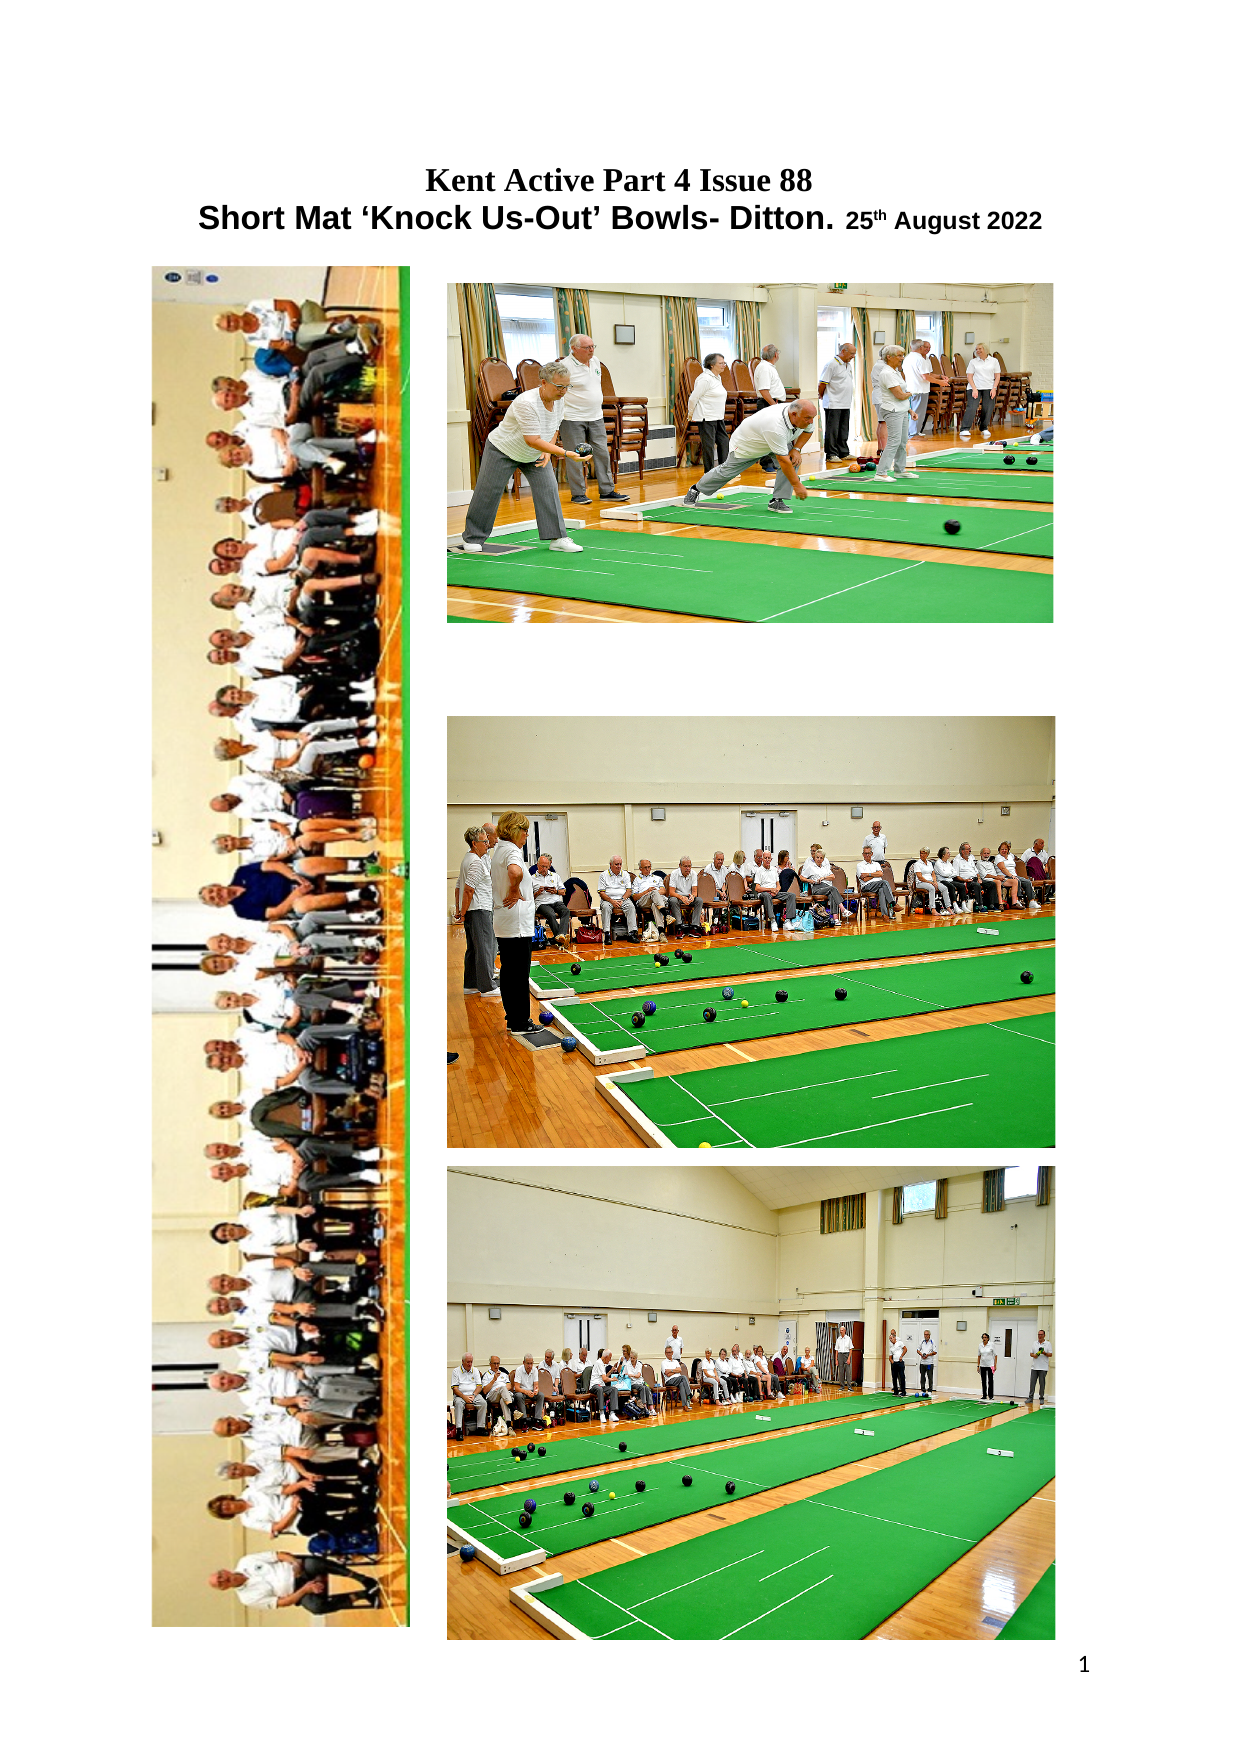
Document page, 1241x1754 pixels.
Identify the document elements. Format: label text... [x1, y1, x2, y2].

picture [447, 716, 1056, 1148]
picture [447, 1166, 1056, 1640]
text Kent Active Part 4 Issue 88 [150, 160, 1088, 198]
picture [447, 283, 1054, 623]
text Short Mat ‘Knock Us-Out’ Bowls- Ditton. 25th August 2022 [150, 198, 1090, 237]
picture [153, 267, 410, 1626]
